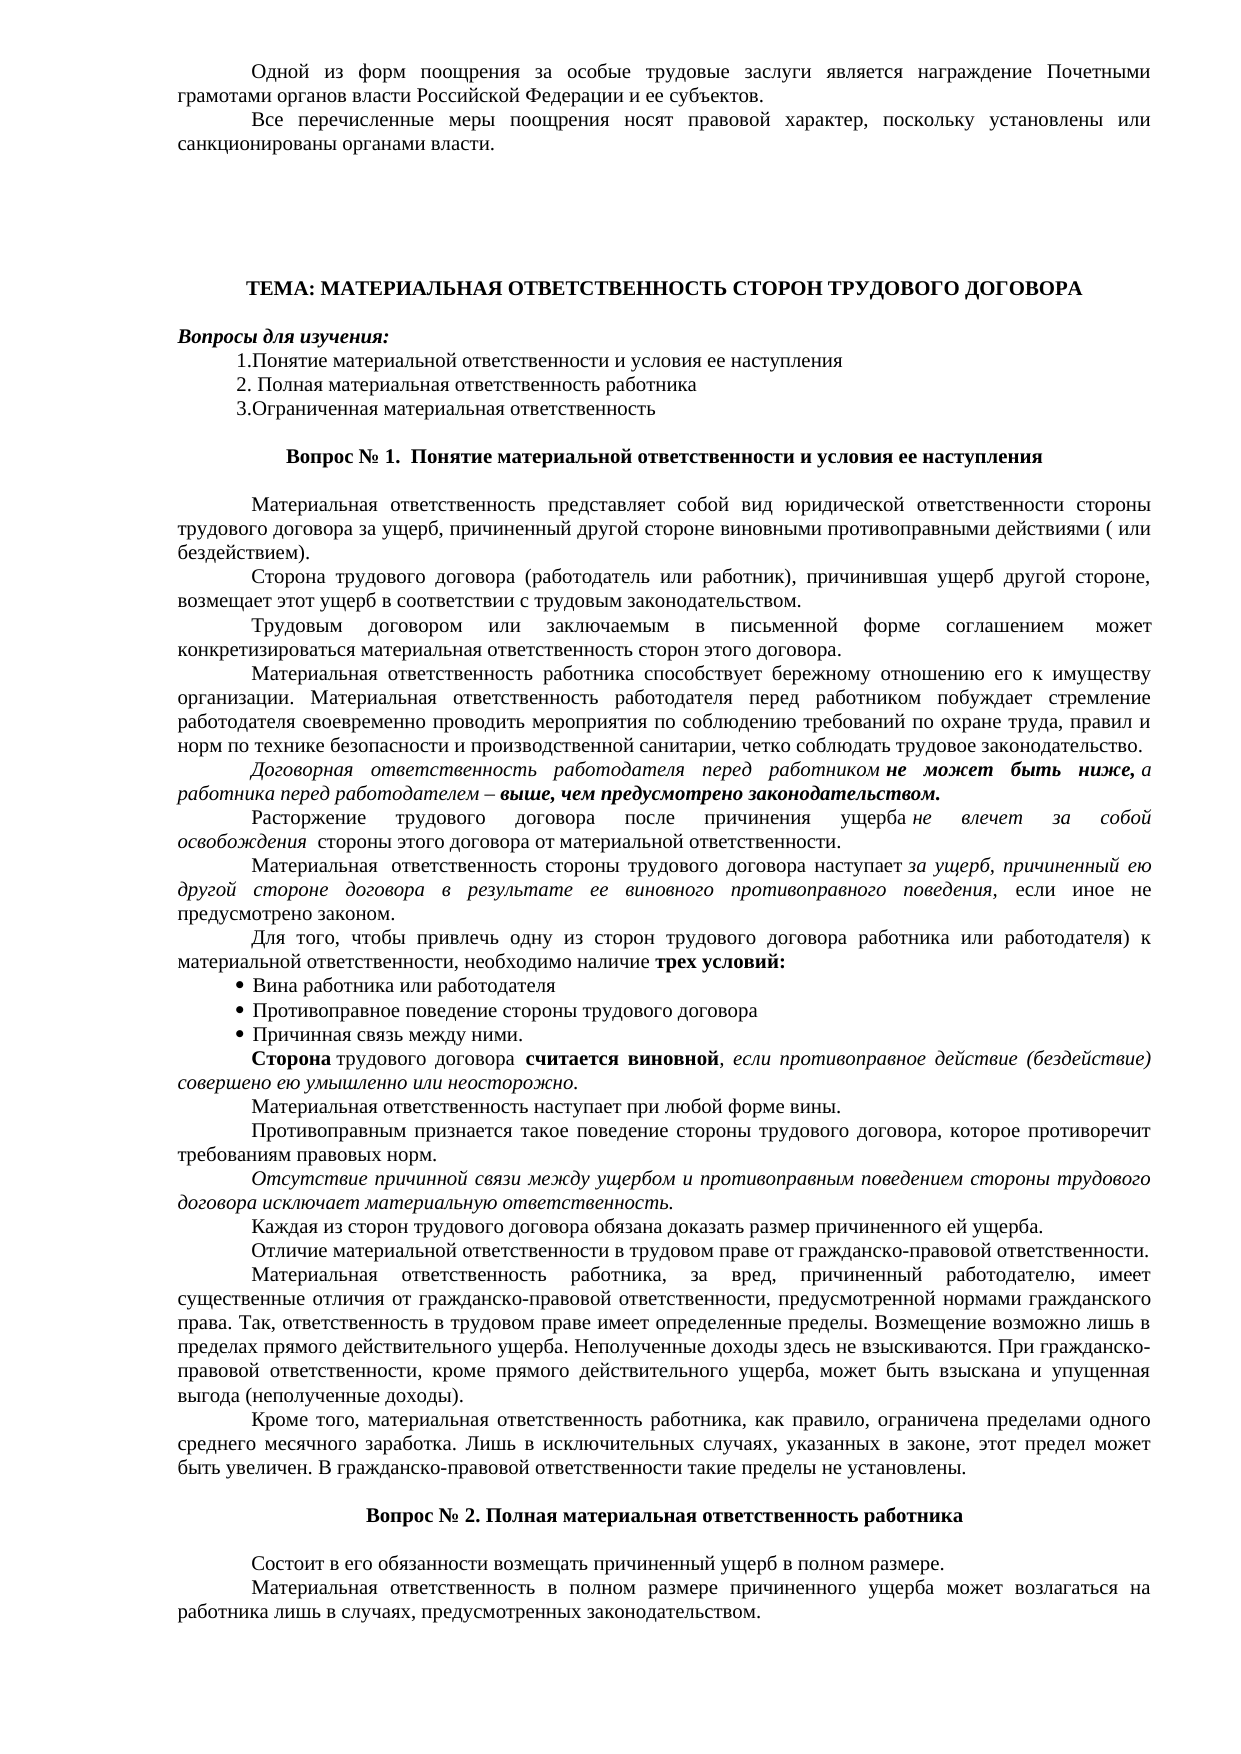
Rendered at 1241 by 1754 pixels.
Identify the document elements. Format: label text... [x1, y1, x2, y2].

text Отличие материальной ответственности в трудовом праве от гражданско-правовой ответственности. [177, 1238, 1152, 1262]
text Договорная ответственность работодателя перед работником не может быть ниже, а работника перед работодателем – выше, чем предусмотрено законодательством. [177, 757, 1152, 805]
text Все перечисленные меры поощрения носят правовой характер, поскольку установлены или санкционированы органами власти. [177, 107, 1152, 155]
text Вопросы для изучения: [177, 324, 1152, 348]
text Состоит в его обязанности возмещать причиненный ущерб в полном размере. [177, 1551, 1152, 1575]
text 2. Полная материальная ответственность работника [177, 372, 1152, 396]
text Расторжение трудового договора после причинения ущерба не влечет за собой освобождения стороны этого договора от материальной ответственности. [177, 805, 1152, 853]
text Каждая из сторон трудового договора обязана доказать размер причиненного ей ущерба. [177, 1214, 1152, 1238]
text Вопрос № 1. Понятие материальной ответственности и условия ее наступления [177, 444, 1152, 468]
text Материальная ответственность в полном размере причиненного ущерба может возлагаться на работника лишь в случаях, предусмотренных законодательством. [177, 1575, 1152, 1623]
list Вина работника или работодателя [177, 973, 1152, 997]
list Противоправное поведение стороны трудового договора [177, 997, 1152, 1022]
text Материальная ответственность представляет собой вид юридической ответственности стороны трудового договора за ущерб, причиненный другой стороне виновными противоправными действиями ( или бездействием). [177, 492, 1152, 564]
list Причинная связь между ними. [177, 1022, 1152, 1046]
text Материальная ответственность стороны трудового договора наступает за ущерб, причиненный ею другой стороне договора в результате ее виновного противоправного поведения, если иное не предусмотрено законом. [177, 853, 1152, 925]
text ТЕМА: МАТЕРИАЛЬНАЯ ОТВЕТСТВЕННОСТЬ СТОРОН ТРУДОВОГО ДОГОВОРА [177, 276, 1152, 300]
text Материальная ответственность работника способствует бережному отношению его к имуществу организации. Материальная ответственность работодателя перед работником побуждает стремление работодателя своевременно проводить мероприятия по соблюдению требований по охране труда, правил и норм по технике безопасности и производственной санитарии, четко соблюдать трудовое законодательство. [177, 661, 1152, 757]
text Трудовым договором или заключаемым в письменной форме соглашением может конкретизироваться материальная ответственность сторон этого договора. [177, 612, 1152, 661]
text Отсутствие причинной связи между ущербом и противоправным поведением стороны трудового договора исключает материальную ответственность. [177, 1166, 1152, 1214]
text Вопрос № 2. Полная материальная ответственность работника [177, 1503, 1152, 1527]
text Противоправным признается такое поведение стороны трудового договора, которое противоречит требованиям правовых норм. [177, 1118, 1152, 1166]
text Для того, чтобы привлечь одну из сторон трудового договора работника или работодателя) к материальной ответственности, необходимо наличие трех условий: [177, 925, 1152, 973]
text Сторона трудового договора (работодатель или работник), причинившая ущерб другой стороне, возмещает этот ущерб в соответствии с трудовым законодательством. [177, 564, 1152, 612]
text Материальная ответственность наступает при любой форме вины. [177, 1094, 1152, 1118]
text Сторона трудового договора считается виновной, если противоправное действие (бездействие) совершено ею умышленно или неосторожно. [177, 1046, 1152, 1094]
text Кроме того, материальная ответственность работника, как правило, ограничена пределами одного среднего месячного заработка. Лишь в исключительных случаях, указанных в законе, этот предел может быть увеличен. В гражданско-правовой ответственности такие пределы не установлены. [177, 1407, 1152, 1479]
text Одной из форм поощрения за особые трудовые заслуги является награждение Почетными грамотами органов власти Российской Федерации и ее субъектов. [177, 59, 1152, 107]
text 1.Понятие материальной ответственности и условия ее наступления [177, 348, 1152, 372]
text 3.Ограниченная материальная ответственность [177, 396, 1152, 420]
text Материальная ответственность работника, за вред, причиненный работодателю, имеет существенные отличия от гражданско-правовой ответственности, предусмотренной нормами гражданского права. Так, ответственность в трудовом праве имеет определенные пределы. Возмещение возможно лишь в пределах прямого действительного ущерба. Неполученные доходы здесь не взыскиваются. При гражданско-правовой ответственности, кроме прямого действительного ущерба, может быть взыскана и упущенная выгода (неполученные доходы). [177, 1262, 1152, 1407]
